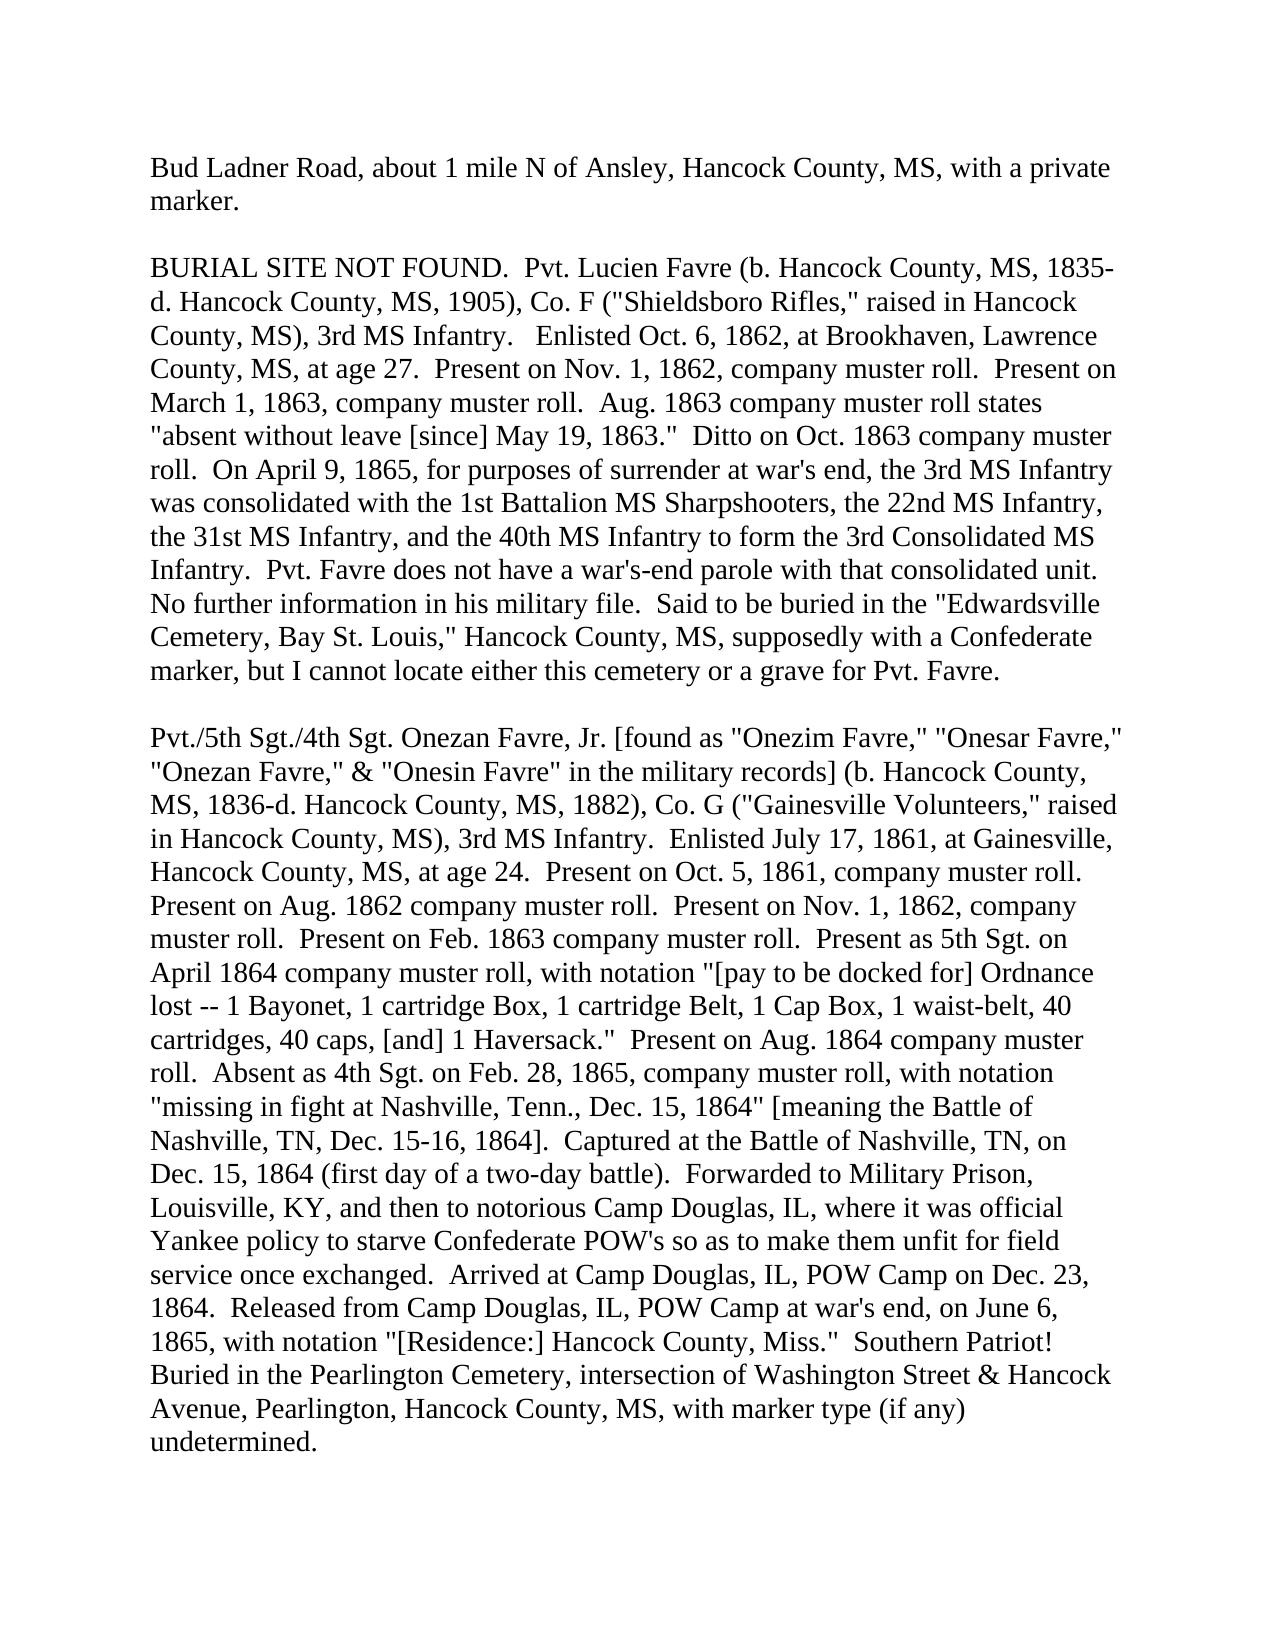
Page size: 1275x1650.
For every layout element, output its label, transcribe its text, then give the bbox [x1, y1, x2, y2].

text Pvt./5th Sgt./4th Sgt. Onezan Favre, Jr. [found as "Onezim Favre," "Onesar Favre," "Onezan Favre," & "Onesin Favre" in the military records] (b. Hancock County, MS, 1836-d. Hancock County, MS, 1882), Co. G ("Gainesville Volunteers," raised in Hancock County, MS), 3rd MS Infantry. Enlisted July 17, 1861, at Gainesville, Hancock County, MS, at age 24. Present on Oct. 5, 1861, company muster roll. Present on Aug. 1862 company muster roll. Present on Nov. 1, 1862, company muster roll. Present on Feb. 1863 company muster roll. Present as 5th Sgt. on April 1864 company muster roll, with notation "[pay to be docked for] Ordnance lost -- 1 Bayonet, 1 cartridge Box, 1 cartridge Belt, 1 Cap Box, 1 waist-belt, 40 cartridges, 40 caps, [and] 1 Haversack." Present on Aug. 1864 company muster roll. Absent as 4th Sgt. on Feb. 28, 1865, company muster roll, with notation "missing in fight at Nashville, Tenn., Dec. 15, 1864" [meaning the Battle of Nashville, TN, Dec. 15-16, 1864]. Captured at the Battle of Nashville, TN, on Dec. 15, 1864 (first day of a two-day battle). Forwarded to Military Prison, Louisville, KY, and then to notorious Camp Douglas, IL, where it was official Yankee policy to starve Confederate POW's so as to make them unfit for field service once exchanged. Arrived at Camp Douglas, IL, POW Camp on Dec. 23, 1864. Released from Camp Douglas, IL, POW Camp at war's end, on June 6, 1865, with notation "[Residence:] Hancock County, Miss." Southern Patriot! Buried in the Pearlington Cemetery, intersection of Washington Street & Hancock Avenue, Pearlington, Hancock County, MS, with marker type (if any) undetermined. [150, 720, 1125, 1458]
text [150, 150, 1125, 217]
text BURIAL SITE NOT FOUND. Pvt. Lucien Favre (b. Hancock County, MS, 1835-d. Hancock County, MS, 1905), Co. F ("Shieldsboro Rifles," raised in Hancock County, MS), 3rd MS Infantry. Enlisted Oct. 6, 1862, at Brookhaven, Lawrence County, MS, at age 27. Present on Nov. 1, 1862, company muster roll. Present on March 1, 1863, company muster roll. Aug. 1863 company muster roll states "absent without leave [since] May 19, 1863." Ditto on Oct. 1863 company muster roll. On April 9, 1865, for purposes of surrender at war's end, the 3rd MS Infantry was consolidated with the 1st Battalion MS Sharpshooters, the 22nd MS Infantry, the 31st MS Infantry, and the 40th MS Infantry to form the 3rd Consolidated MS Infantry. Pvt. Favre does not have a war's-end parole with that consolidated unit. No further information in his military file. Said to be buried in the "Edwardsville Cemetery, Bay St. Louis," Hancock County, MS, supposedly with a Confederate marker, but I cannot locate either this cemetery or a grave for Pvt. Favre. [150, 251, 1125, 687]
